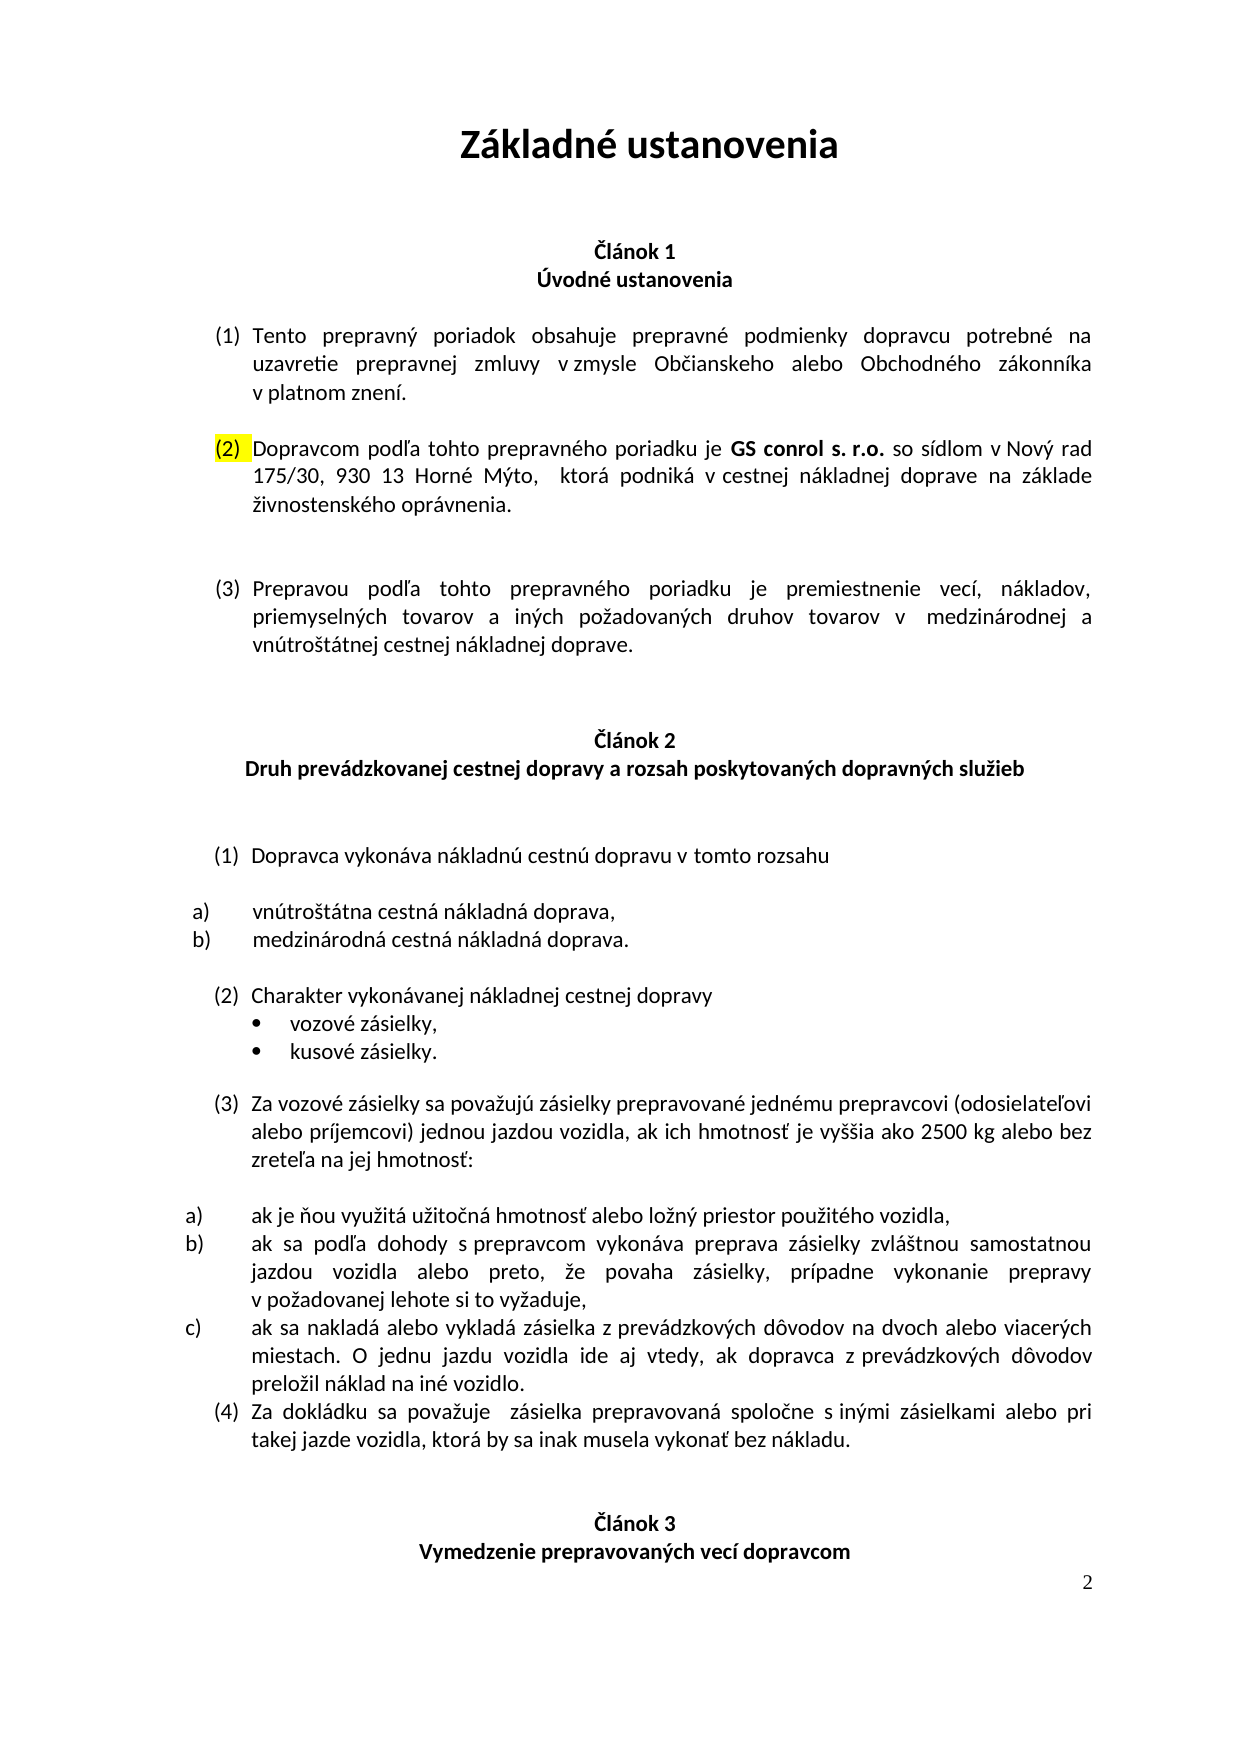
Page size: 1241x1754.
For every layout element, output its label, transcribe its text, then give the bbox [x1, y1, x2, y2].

list vnútroštátna cestná nákladná doprava, [192, 897, 1092, 925]
list Za dokládku sa považuje zásielka prepravovaná spoločne s inými zásielkami alebo pri takej jazde vozidla, ktorá by sa inak musela vykonať bez nákladu. [213, 1397, 1092, 1453]
list Dopravca vykonáva nákladnú cestnú dopravu v tomto rozsahu [213, 841, 1092, 869]
text Vymedzenie prepravovaných vecí dopravcom [177, 1537, 1092, 1566]
list Za vozové zásielky sa považujú zásielky prepravované jednému prepravcovi (odosielateľovi alebo príjemcovi) jednou jazdou vozidla, ak ich hmotnosť je vyššia ako 2500 kg alebo bez zreteľa na jej hmotnosť: [213, 1089, 1092, 1173]
list Tento prepravný poriadok obsahuje prepravné podmienky dopravcu potrebné na uzavretie prepravnej zmluvy v zmysle Občianskeho alebo Obchodného zákonníka v platnom znení. [215, 322, 1092, 406]
text Článok 3 [177, 1509, 1092, 1537]
text Článok 2 [177, 726, 1092, 754]
text Základné ustanovenia [207, 118, 1092, 169]
list Charakter vykonávanej nákladnej cestnej dopravy [213, 981, 1092, 1009]
list ak sa podľa dohody s prepravcom vykonáva preprava zásielky zvláštnou samostatnou jazdou vozidla alebo preto, že povaha zásielky, prípadne vykonanie prepravy v požadovanej lehote si to vyžaduje, [185, 1229, 1092, 1313]
list kusové zásielky. [252, 1037, 1092, 1065]
list ak sa nakladá alebo vykladá zásielka z prevádzkových dôvodov na dvoch alebo viacerých miestach. O jednu jazdu vozidla ide aj vtedy, ak dopravca z prevádzkových dôvodov preložil náklad na iné vozidlo. [185, 1313, 1092, 1397]
text Článok 1 [177, 237, 1092, 266]
text Úvodné ustanovenia [177, 266, 1092, 293]
list medzinárodná cestná nákladná doprava. [192, 925, 1092, 953]
list Dopravcom podľa tohto prepravného poriadku je GS conrol s. r.o. so sídlom v Nový rad 175/30, 930 13 Horné Mýto, ktorá podniká v cestnej nákladnej doprave na základe živnostenského oprávnenia. [215, 434, 1092, 518]
list ak je ňou využitá užitočná hmotnosť alebo ložný priestor použitého vozidla, [185, 1201, 1092, 1229]
list Prepravou podľa tohto prepravného poriadku je premiestnenie vecí, nákladov, priemyselných tovarov a iných požadovaných druhov tovarov v medzinárodnej a vnútroštátnej cestnej nákladnej doprave. [215, 574, 1092, 658]
text Druh prevádzkovanej cestnej dopravy a rozsah poskytovaných dopravných služieb [177, 754, 1092, 782]
list vozové zásielky, [252, 1009, 1092, 1037]
